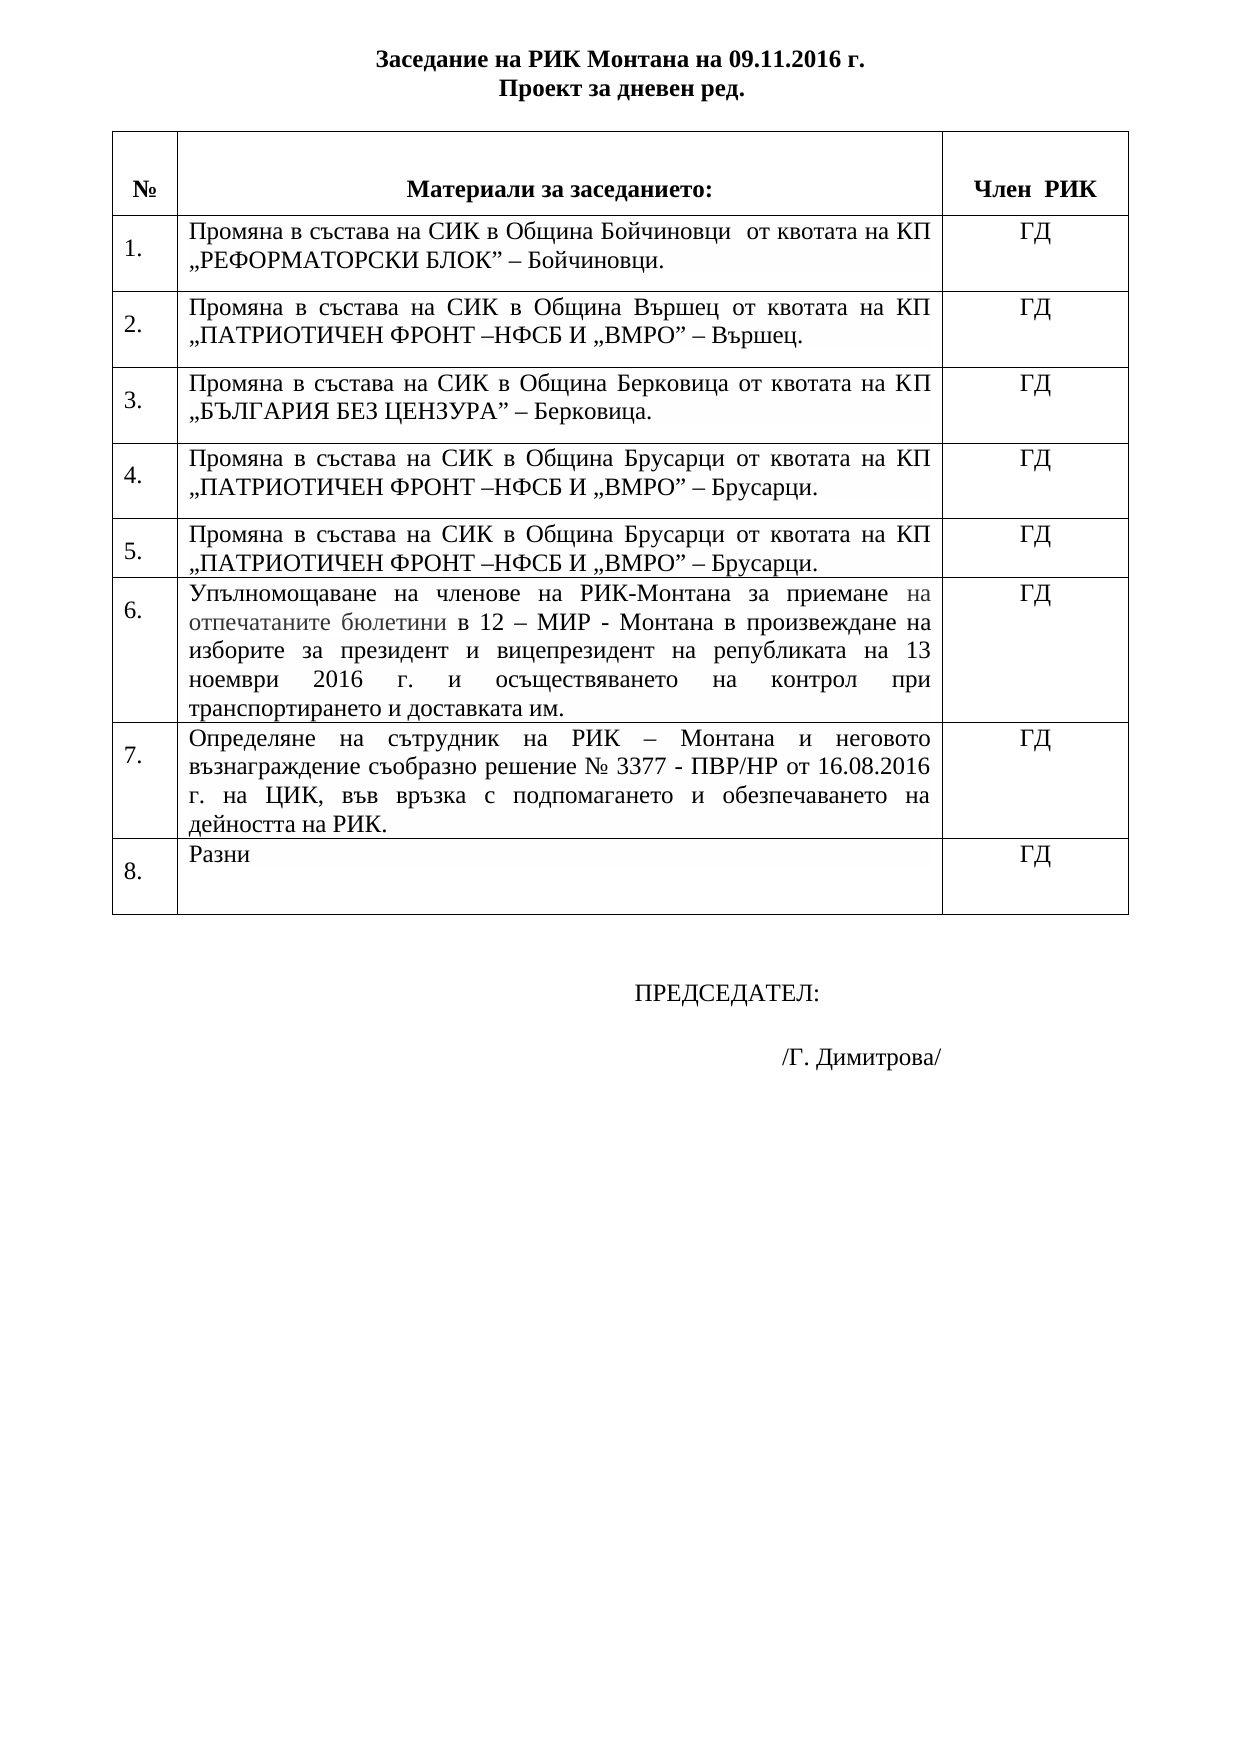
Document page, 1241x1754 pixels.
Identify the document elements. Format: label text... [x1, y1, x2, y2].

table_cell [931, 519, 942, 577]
text Заседание на РИК Монтана на 09.11.2016 г. [118, 44, 1122, 73]
table_cell [113, 292, 177, 367]
table_cell ГД [943, 723, 1128, 838]
text Проект за дневен ред. [118, 73, 1125, 102]
table_header Член РИК [943, 132, 1128, 215]
table_cell Промяна в състава на СИК в Община Берковица от квотата на КП „БЪЛГАРИЯ БЕЗ ЦЕНЗУРА” – Берковица. [178, 368, 942, 442]
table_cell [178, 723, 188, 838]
table_header Материали за заседанието: [178, 132, 942, 215]
text ПРЕДСЕДАТЕЛ: [118, 978, 1122, 1007]
table_cell [113, 723, 177, 838]
table_cell Разни [178, 839, 942, 913]
table_cell [113, 444, 177, 518]
table_header № [113, 132, 177, 215]
table_cell [113, 368, 177, 442]
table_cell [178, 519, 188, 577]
table_cell Промяна в състава на СИК в Община Вършец от квотата на КП „ПАТРИОТИЧЕН ФРОНТ –НФСБ И „ВМРО” – Вършец. [178, 292, 942, 367]
table_cell [113, 839, 177, 913]
table_cell Промяна в състава на СИК в Община Бойчиновци от квотата на КП „РЕФОРМАТОРСКИ БЛОК” – Бойчиновци. [178, 216, 942, 291]
text /Г. Димитрова/ [118, 1042, 1122, 1071]
table_cell [113, 216, 177, 291]
table_cell Промяна в състава на СИК в Община Брусарци от квотата на КП „ПАТРИОТИЧЕН ФРОНТ –НФСБ И „ВМРО” – Брусарци. [178, 444, 942, 518]
table_cell ГД [943, 216, 1128, 291]
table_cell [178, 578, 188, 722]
table_cell [113, 578, 177, 722]
table_cell ГД [943, 578, 1128, 722]
table_cell ГД [943, 292, 1128, 367]
table_cell ГД [943, 444, 1128, 518]
table_cell ГД [943, 519, 1128, 577]
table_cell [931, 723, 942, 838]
table_cell ГД [943, 368, 1128, 442]
table_cell [113, 519, 177, 577]
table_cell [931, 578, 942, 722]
table_cell ГД [943, 839, 1128, 913]
